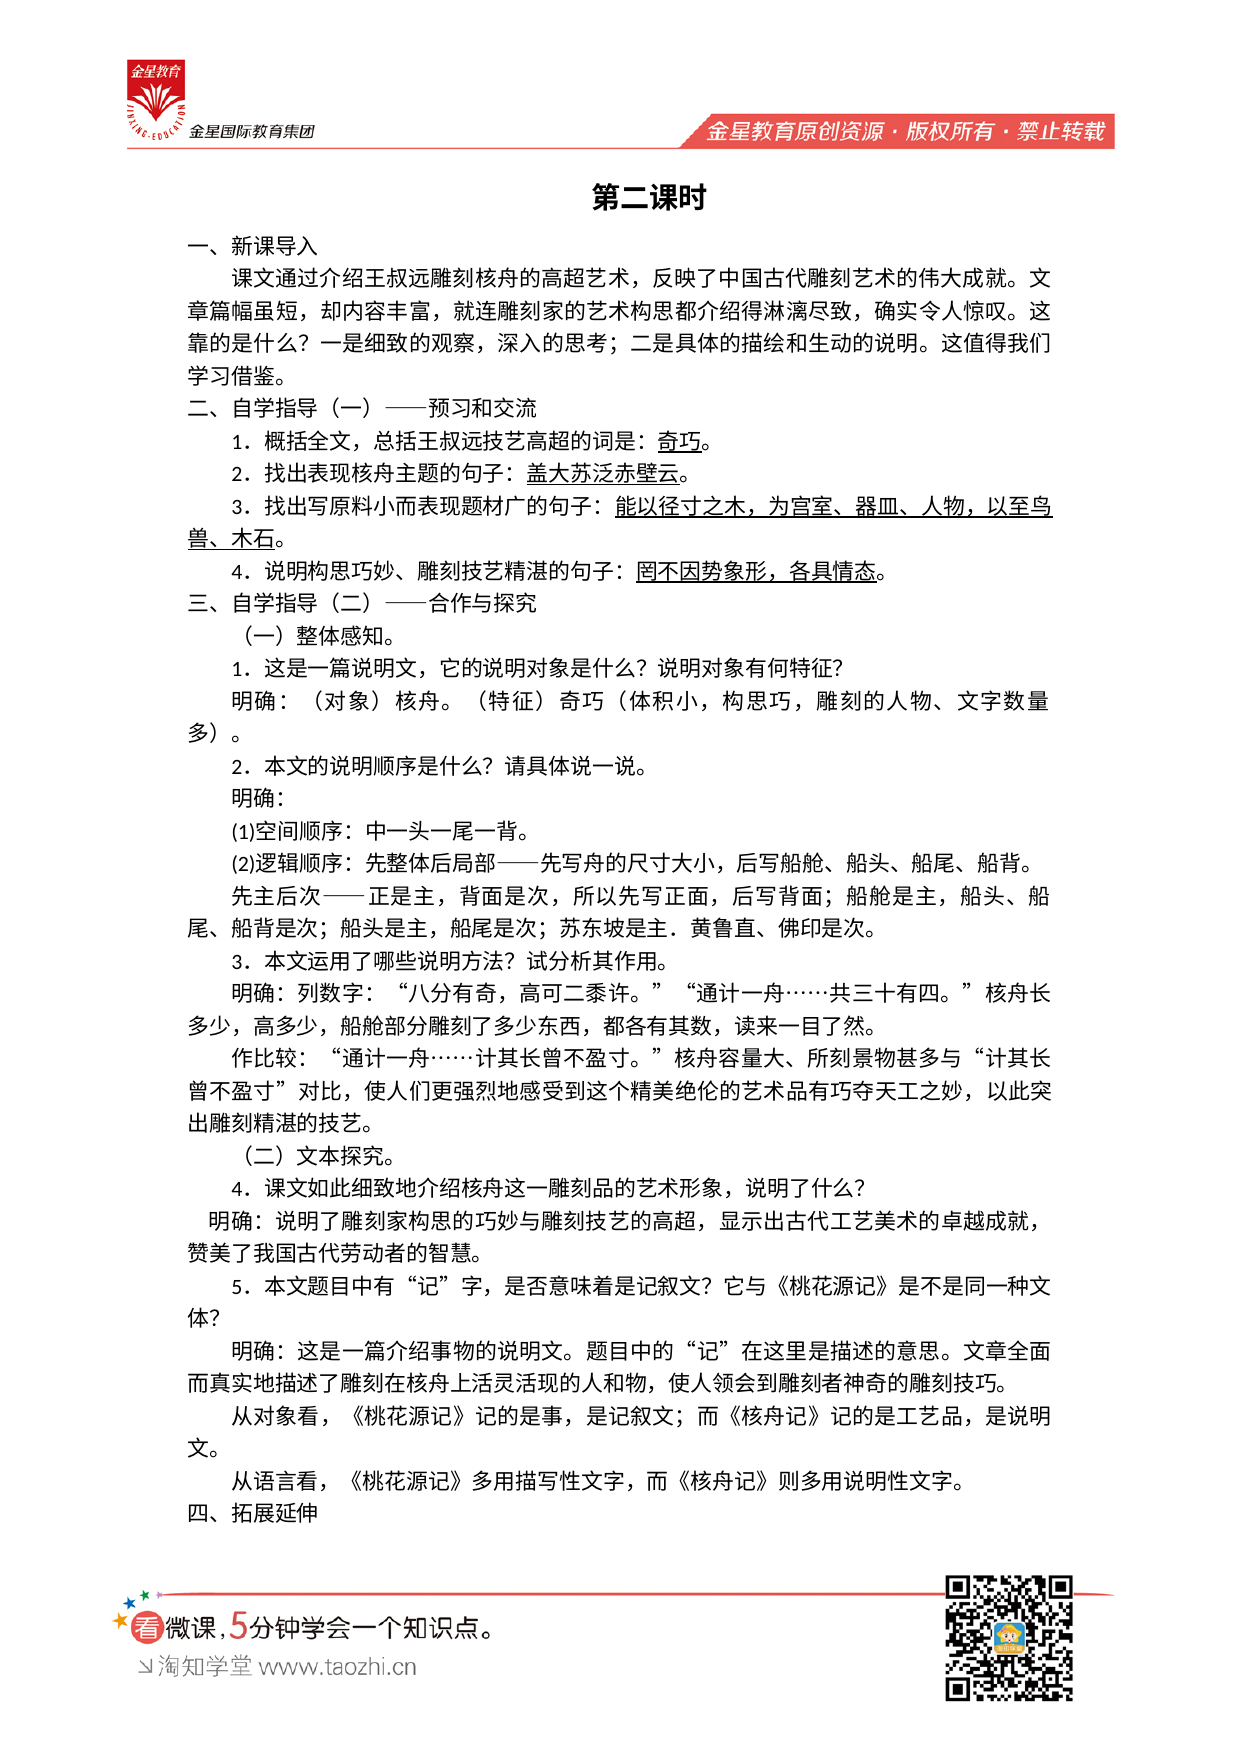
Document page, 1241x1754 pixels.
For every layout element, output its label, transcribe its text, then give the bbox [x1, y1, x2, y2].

list 3．找出写原料小而表现题材广的句子：能以径寸之木，为宫室、器皿、人物，以至鸟兽、木石。 [187, 488, 1053, 553]
list 四、拓展延伸 [187, 1496, 1053, 1528]
list 1．这是一篇说明文，它的说明对象是什么？说明对象有何特征？ [187, 651, 1053, 683]
list 2．找出表现核舟主题的句子：盖大苏泛赤壁云。 [187, 456, 1053, 488]
list 从对象看，《桃花源记》记的是事，是记叙文；而《核舟记》记的是工艺品，是说明文。 [187, 1398, 1053, 1463]
list 课文通过介绍王叔远雕刻核舟的高超艺术，反映了中国古代雕刻艺术的伟大成就。文章篇幅虽短，却内容丰富，就连雕刻家的艺术构思都介绍得淋漓尽致，确实令人惊叹。这靠的是什么？一是细致的观察，深入的思考；二是具体的描绘和生动的说明。这值得我们学习借鉴。 [187, 261, 1053, 391]
list (2)逻辑顺序：先整体后局部——先写舟的尺寸大小，后写船舱、船头、船尾、船背。 [187, 846, 1053, 878]
list 5．本文题目中有“记”字，是否意味着是记叙文？它与《桃花源记》是不是同一种文体？ [187, 1268, 1053, 1333]
list 从语言看，《桃花源记》多用描写性文字，而《核舟记》则多用说明性文字。 [187, 1463, 1053, 1496]
list （一）整体感知。 [187, 618, 1053, 651]
list 明确： [187, 781, 1053, 813]
list 明确：这是一篇介绍事物的说明文。题目中的“记”在这里是描述的意思。文章全面而真实地描述了雕刻在核舟上活灵活现的人和物，使人领会到雕刻者神奇的雕刻技巧。 [187, 1333, 1053, 1398]
list 4．课文如此细致地介绍核舟这一雕刻品的艺术形象，说明了什么？ [187, 1171, 1053, 1203]
list 三、自学指导（二）——合作与探究 [187, 586, 1053, 618]
list 3．本文运用了哪些说明方法？试分析其作用。 [187, 943, 1053, 976]
list 先主后次——正是主，背面是次，所以先写正面，后写背面；船舱是主，船头、船尾、船背是次；船头是主，船尾是次；苏东坡是主．黄鲁直、佛印是次。 [187, 878, 1053, 943]
text 第二课时 [187, 163, 1053, 228]
list （二）文本探究。 [187, 1138, 1053, 1171]
list 2．本文的说明顺序是什么？请具体说一说。 [187, 748, 1053, 781]
list 1．概括全文，总括王叔远技艺高超的词是：奇巧。 [187, 423, 1053, 456]
list 4．说明构思巧妙、雕刻技艺精湛的句子：罔不因势象形，各具情态。 [187, 553, 1053, 586]
list 明确：说明了雕刻家构思的巧妙与雕刻技艺的高超，显示出古代工艺美术的卓越成就，赞美了我国古代劳动者的智慧。 [187, 1203, 1053, 1268]
list 一、新课导入 [187, 228, 1053, 261]
list (1)空间顺序：中一头一尾一背。 [187, 813, 1053, 846]
picture [10, 13, 1231, 1738]
list 明确：列数字：“八分有奇，高可二黍许。”“通计一舟……共三十有四。”核舟长多少，高多少，船舱部分雕刻了多少东西，都各有其数，读来一目了然。 [187, 976, 1053, 1041]
list 二、自学指导（一）——预习和交流 [187, 391, 1053, 423]
list 作比较：“通计一舟……计其长曾不盈寸。”核舟容量大、所刻景物甚多与“计其长曾不盈寸”对比，使人们更强烈地感受到这个精美绝伦的艺术品有巧夺天工之妙，以此突出雕刻精湛的技艺。 [187, 1041, 1053, 1138]
list 明确：（对象）核舟。（特征）奇巧（体积小，构思巧，雕刻的人物、文字数量多）。 [187, 683, 1053, 748]
